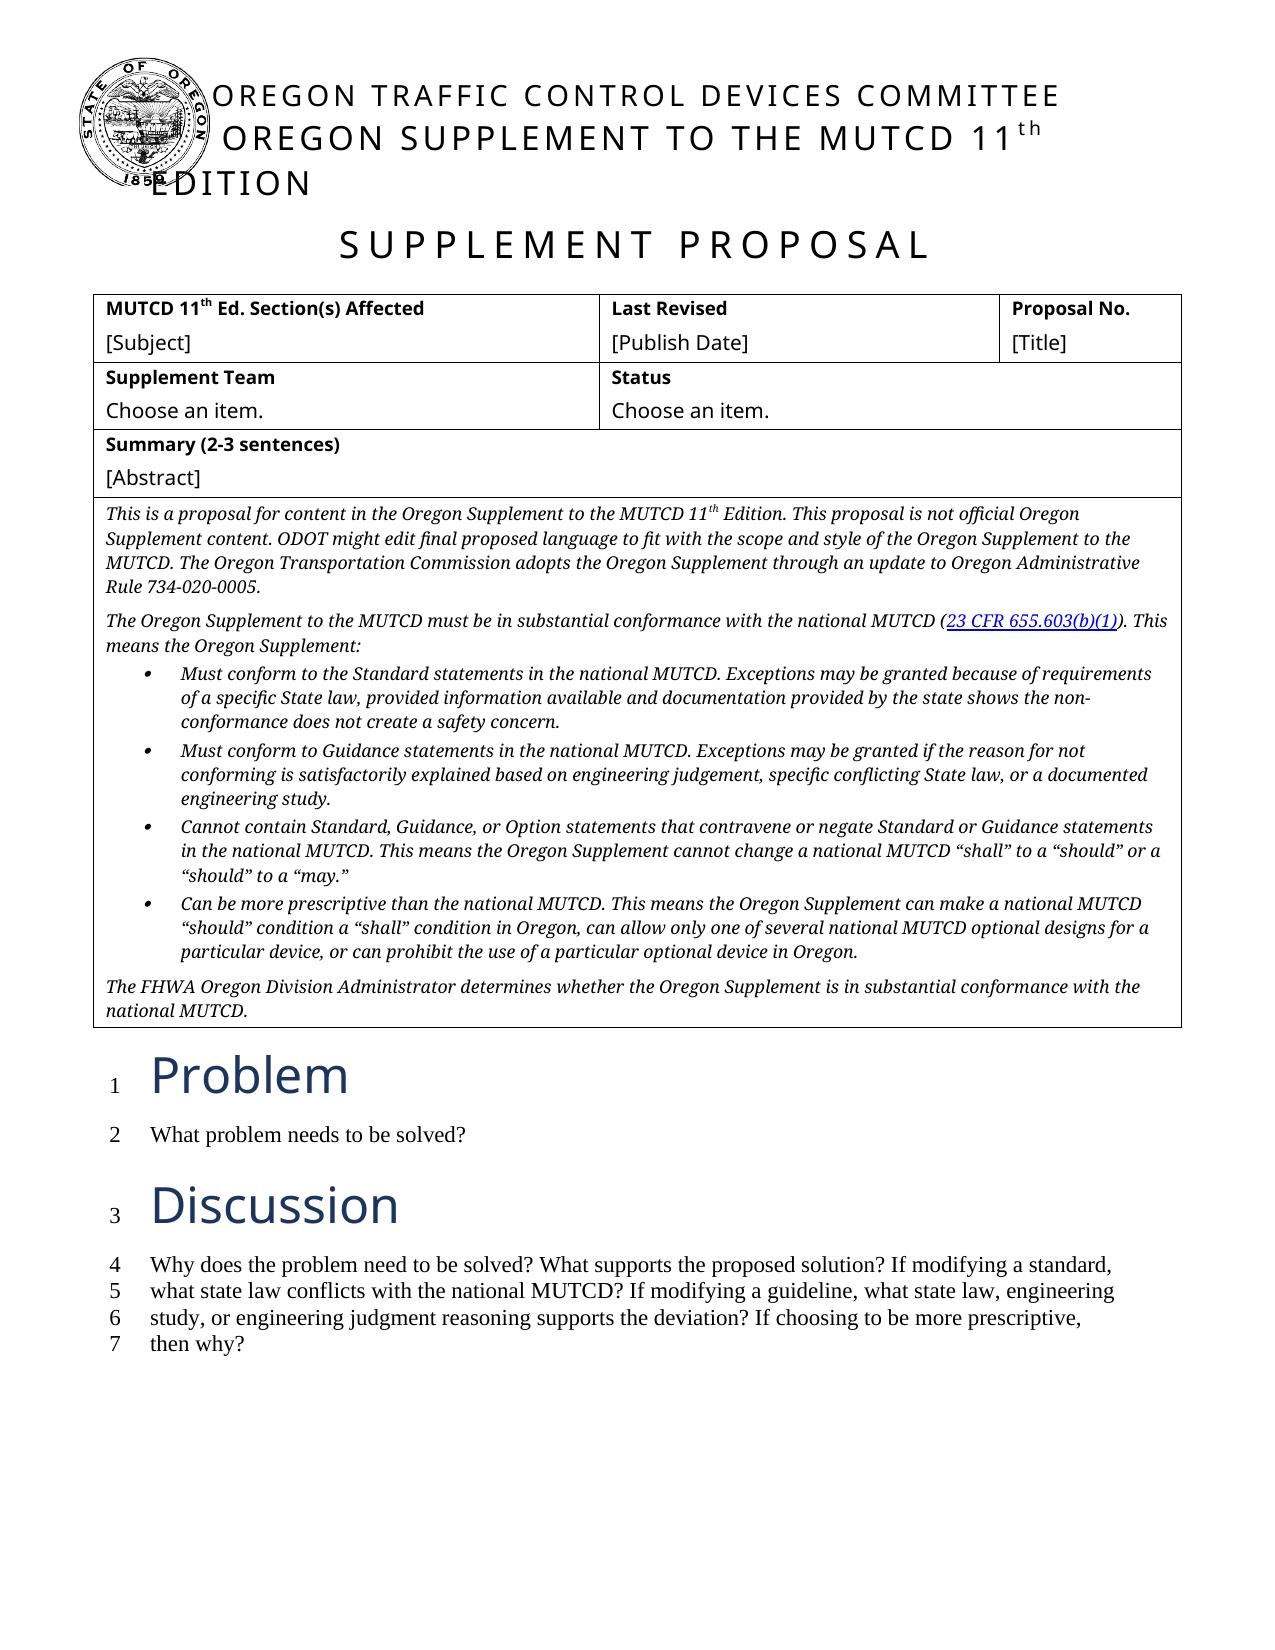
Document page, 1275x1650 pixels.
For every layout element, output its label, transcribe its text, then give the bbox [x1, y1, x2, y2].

table_cell Status [600, 363, 1181, 392]
table_cell This is a proposal for content in the Oregon Supplement to the MUTCD 11th Edition. This proposal is not official Oregon Supplement content. ODOT might edit final proposed language to fit with the scope and style of the Oregon Supplement to the MUTCD. The Oregon Transportation Commission adopts the Oregon Supplement through an update to Oregon Administrative Rule 734-020-0005. The Oregon Supplement to the MUTCD must be in substantial conformance with the national MUTCD (23 CFR 655.603(b)(1)). This means the Oregon Supplement: Must conform to the Standard statements in the national MUTCD. Exceptions may be granted because of requirements of a specific State law, provided information available and documentation provided by the state shows the non-conformance does not create a safety concern. Must conform to Guidance statements in the national MUTCD. Exceptions may be granted if the reason for not conforming is satisfactorily explained based on engineering judgement, specific conflicting State law, or a documented engineering study. Cannot contain Standard, Guidance, or Option statements that contravene or negate Standard or Guidance statements in the national MUTCD. This means the Oregon Supplement cannot change a national MUTCD “shall” to a “should” or a “should” to a “may.” Can be more prescriptive than the national MUTCD. This means the Oregon Supplement can make a national MUTCD “should” condition a “shall” condition in Oregon, can allow only one of several national MUTCD optional designs for a particular device, or can prohibit the use of a particular optional device in Oregon. The FHWA Oregon Division Administrator determines whether the Oregon Supplement is in substantial conformance with the national MUTCD. [94, 498, 1181, 1027]
table_cell Supplement Team [94, 363, 599, 392]
picture [78, 57, 215, 190]
text What problem needs to be solved? [150, 1121, 1125, 1147]
table_header Last Revised [600, 295, 999, 324]
table_header Proposal No. [1000, 295, 1181, 324]
table_cell Summary (2-3 sentences) [94, 430, 1181, 459]
text Why does the problem need to be solved? What supports the proposed solution? If modifying a standard, what state law conflicts with the national MUTCD? If modifying a guideline, what state law, engineering study, or engineering judgment reasoning supports the deviation? If choosing to be more prescriptive, then why? [150, 1251, 1125, 1356]
table_header MUTCD 11th Ed. Section(s) Affected [94, 295, 599, 324]
subtitle Discussion [150, 1170, 1125, 1238]
subtitle Problem [150, 1040, 1125, 1108]
